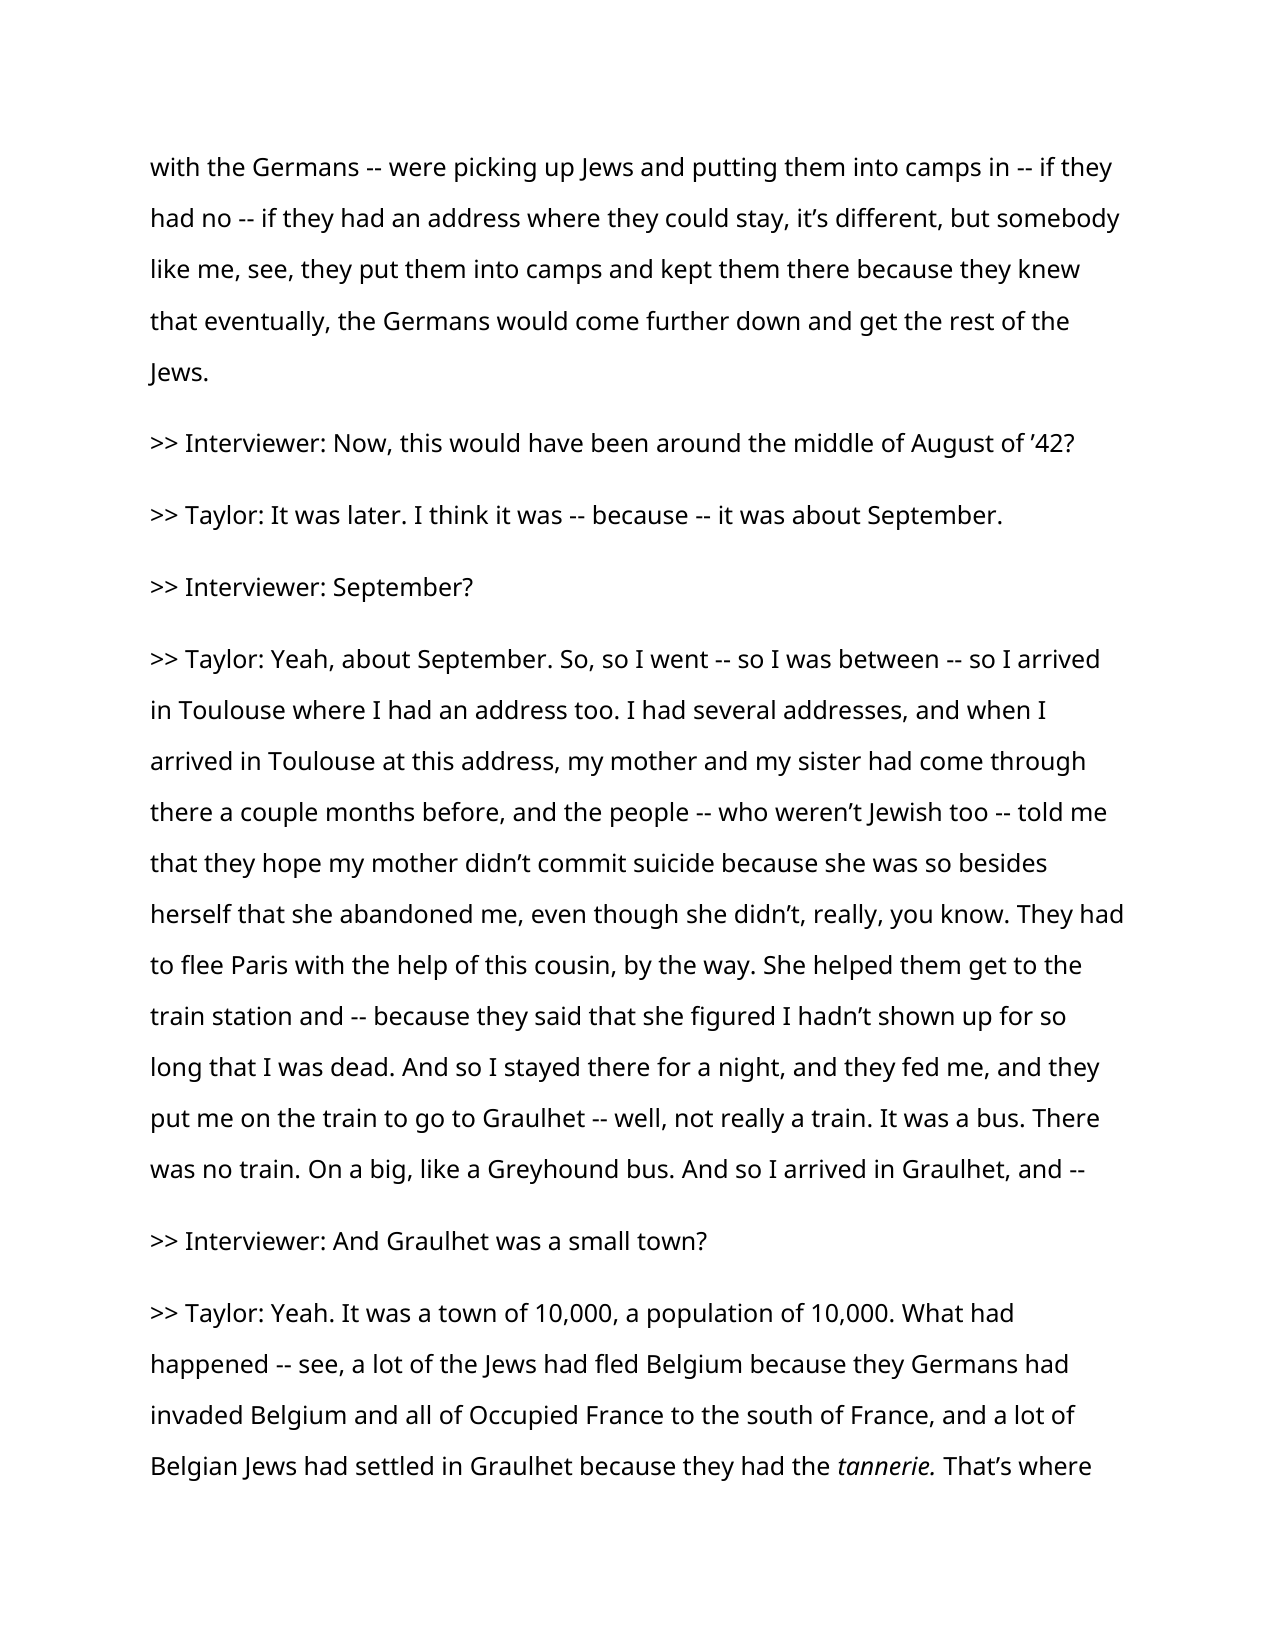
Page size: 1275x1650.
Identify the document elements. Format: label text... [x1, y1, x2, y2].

text >> Interviewer: And Graulhet was a small town? [150, 1224, 1125, 1258]
text >> Taylor: Yeah, about September. So, so I went -- so I was between -- so I arrived in Toulouse where I had an address too. I had several addresses, and when I arrived in Toulouse at this address, my mother and my sister had come through there a couple months before, and the people -- who weren’t Jewish too -- told me that they hope my mother didn’t commit suicide because she was so besides herself that she abandoned me, even though she didn’t, really, you know. They had to flee Paris with the help of this cousin, by the way. She helped them get to the train station and -- because they said that she figured I hadn’t shown up for so long that I was dead. And so I stayed there for a night, and they fed me, and they put me on the train to go to Graulhet -- well, not really a train. It was a bus. There was no train. On a big, like a Greyhound bus. And so I arrived in Graulhet, and -- [150, 642, 1125, 1186]
text >> Interviewer: Now, this would have been around the middle of August of ’42? [150, 426, 1125, 460]
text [150, 150, 1125, 388]
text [150, 1296, 1125, 1483]
text >> Taylor: It was later. I think it was -- because -- it was about September. [150, 498, 1125, 532]
text >> Interviewer: September? [150, 570, 1125, 604]
